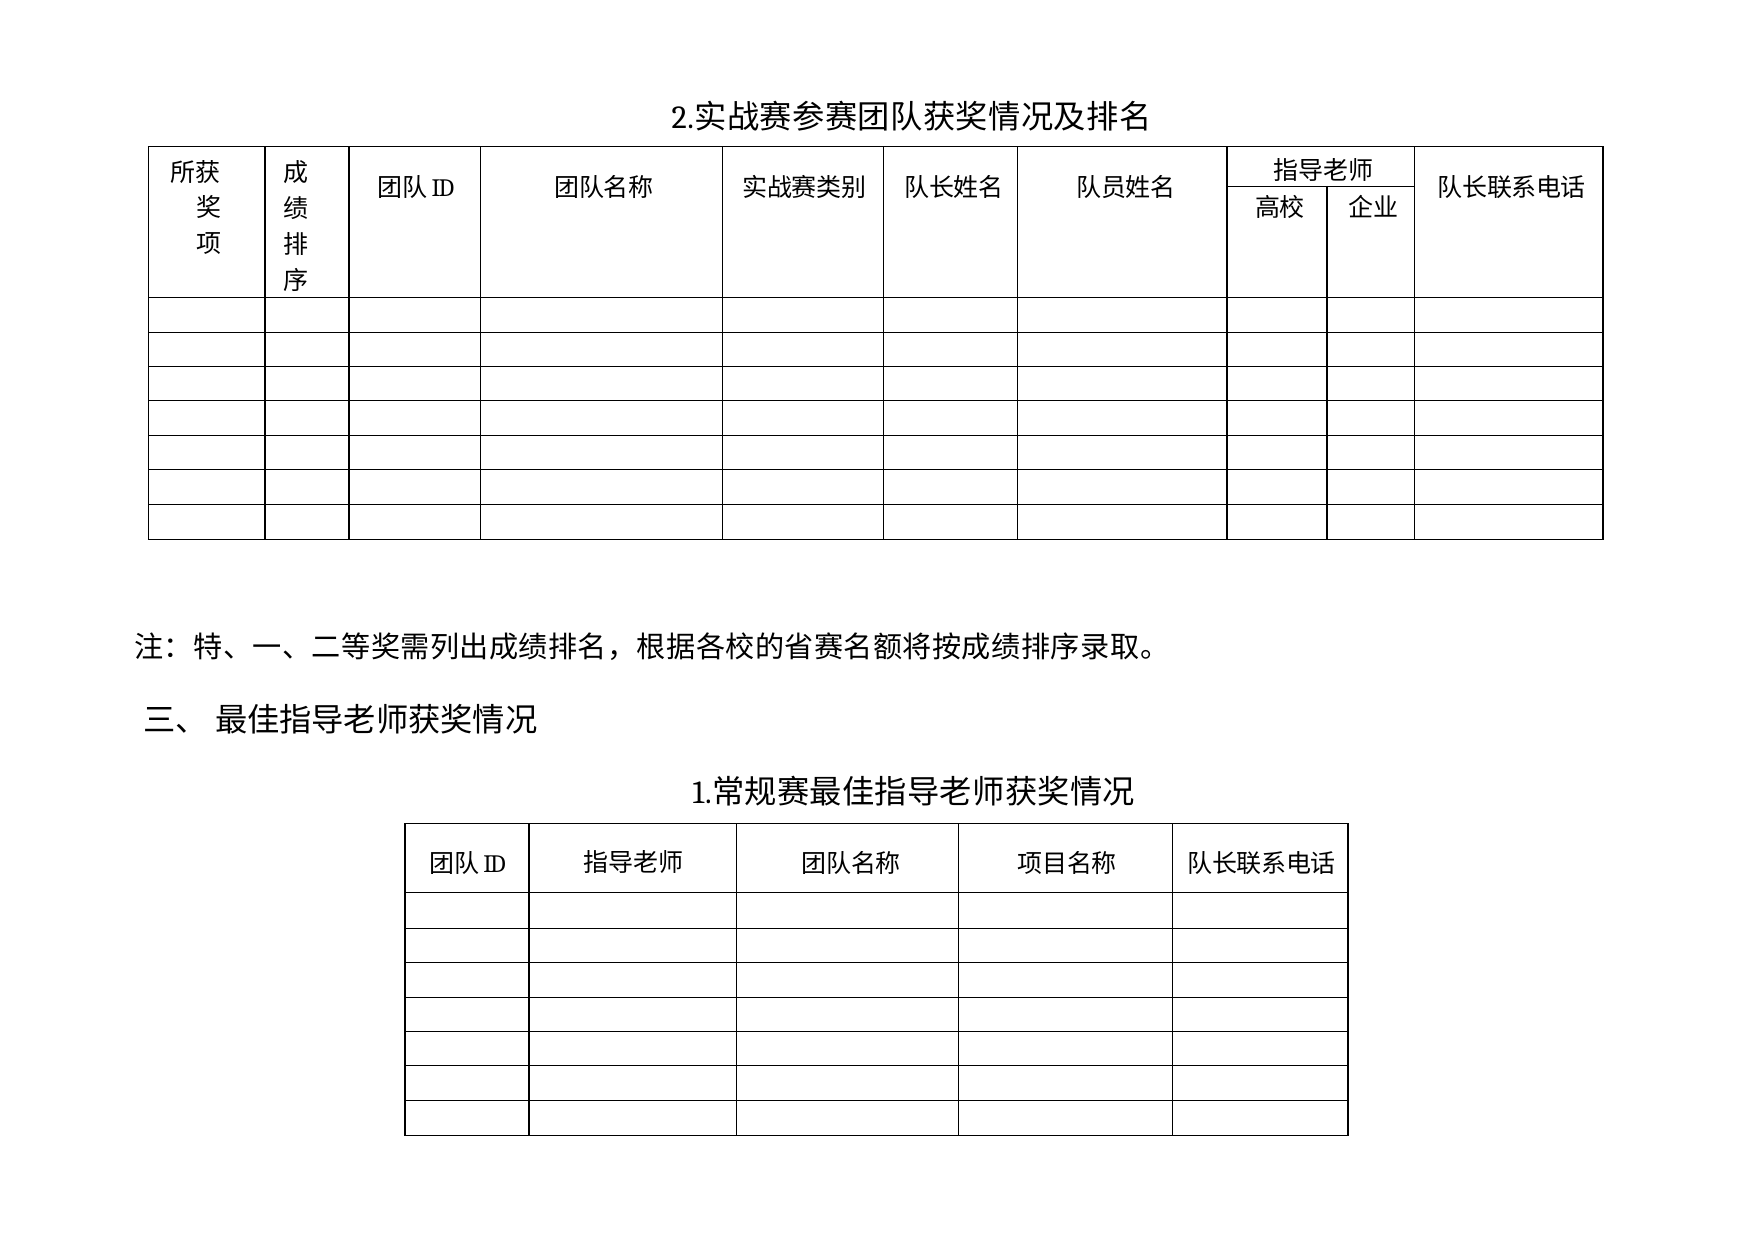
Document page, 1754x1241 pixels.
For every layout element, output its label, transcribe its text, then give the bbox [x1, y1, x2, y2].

table_cell [406, 1101, 528, 1134]
table_cell [737, 963, 958, 997]
table_cell [1228, 401, 1326, 435]
table_cell [1415, 436, 1602, 469]
table_cell [737, 893, 958, 928]
table_cell [481, 333, 722, 366]
table_cell [266, 333, 348, 366]
table_cell [266, 436, 348, 469]
table_cell [406, 963, 528, 997]
table_cell [481, 401, 722, 435]
table_cell [884, 333, 1017, 366]
table_cell [530, 998, 736, 1031]
table_cell [1173, 1032, 1347, 1064]
table_cell [149, 298, 264, 332]
table_cell [266, 401, 348, 435]
table_cell [1018, 367, 1226, 399]
table_cell [350, 470, 480, 504]
table_cell [350, 505, 480, 539]
table_cell 企业 [1328, 187, 1414, 296]
table_cell [1173, 963, 1347, 997]
text 三、 最佳指导老师获奖情况 [143, 697, 1604, 740]
table_cell [1228, 298, 1326, 332]
table_cell [723, 401, 883, 435]
table_cell [959, 1066, 1172, 1100]
table_header 队长姓名 [884, 147, 1017, 296]
table_header 队长联系电话 [1173, 824, 1347, 892]
table_cell [149, 333, 264, 366]
table_cell [1328, 436, 1414, 469]
table_cell [350, 298, 480, 332]
table_cell [723, 367, 883, 399]
table_cell [1415, 505, 1602, 539]
table_cell [1228, 505, 1326, 539]
table_cell [149, 470, 264, 504]
table_cell [737, 1101, 958, 1134]
table_cell [1415, 298, 1602, 332]
table_cell [723, 470, 883, 504]
table_cell [884, 436, 1017, 469]
table_cell [406, 893, 528, 928]
table_cell [149, 367, 264, 399]
table_header 指导老师 [530, 824, 736, 892]
table_cell [1228, 367, 1326, 399]
table_cell 高校 [1228, 187, 1326, 296]
table_cell [723, 505, 883, 539]
table_cell [1173, 1101, 1347, 1134]
table_cell [350, 367, 480, 399]
table_cell [149, 401, 264, 435]
table_cell [406, 1066, 528, 1100]
table_cell [723, 298, 883, 332]
table_cell [1018, 505, 1226, 539]
table_cell [1018, 436, 1226, 469]
table_cell [884, 401, 1017, 435]
table_cell [481, 505, 722, 539]
table_cell [350, 333, 480, 366]
table_cell [723, 436, 883, 469]
table_cell [481, 470, 722, 504]
table_cell [1173, 893, 1347, 928]
table_cell [1415, 470, 1602, 504]
table_cell [1328, 401, 1414, 435]
table_cell [1018, 401, 1226, 435]
table_cell [1173, 1066, 1347, 1100]
table_header 团队 ID [350, 147, 480, 296]
table_cell [737, 998, 958, 1031]
table_cell [1228, 436, 1326, 469]
table_cell [884, 298, 1017, 332]
table_cell [1173, 998, 1347, 1031]
table_cell [1328, 367, 1414, 399]
table_cell [884, 367, 1017, 399]
table_cell [350, 436, 480, 469]
table_header 团队名称 [737, 824, 958, 892]
text 1.常规赛最佳指导老师获奖情况 [692, 769, 1604, 812]
table_header 指导老师 [1228, 147, 1414, 186]
table_cell [530, 893, 736, 928]
table_cell [1415, 333, 1602, 366]
table_cell [959, 929, 1172, 961]
table_cell [266, 505, 348, 539]
table_cell [481, 436, 722, 469]
table_header 实战赛类别 [723, 147, 883, 296]
table_cell [149, 505, 264, 539]
table_cell [884, 470, 1017, 504]
table_cell [737, 1032, 958, 1064]
table_cell [1228, 470, 1326, 504]
table_header 所获奖 项 [149, 147, 264, 296]
table_cell [481, 367, 722, 399]
table_cell [959, 998, 1172, 1031]
table_cell [530, 1032, 736, 1064]
table_cell [1328, 470, 1414, 504]
table_cell [149, 436, 264, 469]
table_header 项目名称 [959, 824, 1172, 892]
table_cell [737, 929, 958, 961]
table_cell [737, 1066, 958, 1100]
text 注：特、一、二等奖需列出成绩排名，根据各校的省赛名额将按成绩排序录取。 [134, 626, 1604, 665]
table_header 队长联系电话 [1415, 147, 1602, 296]
table_cell [266, 367, 348, 399]
table_cell [1328, 333, 1414, 366]
table_cell [1228, 333, 1326, 366]
table_cell [1415, 367, 1602, 399]
table_cell [1328, 298, 1414, 332]
text 2.实战赛参赛团队获奖情况及排名 [671, 94, 1604, 137]
table_cell [723, 333, 883, 366]
table_cell [959, 1032, 1172, 1064]
table_header 团队名称 [481, 147, 722, 296]
table_cell [1018, 333, 1226, 366]
table_cell [530, 963, 736, 997]
table_header 队员姓名 [1018, 147, 1226, 296]
table_cell [1173, 929, 1347, 961]
table_cell [481, 298, 722, 332]
table_header 成绩 排序 [266, 147, 348, 296]
table_cell [406, 998, 528, 1031]
table_cell [406, 1032, 528, 1064]
table_cell [350, 401, 480, 435]
table_cell [959, 963, 1172, 997]
table_cell [406, 929, 528, 961]
table_cell [1018, 470, 1226, 504]
table_header 团队 ID [406, 824, 528, 892]
table_cell [959, 893, 1172, 928]
table_cell [1328, 505, 1414, 539]
table_cell [266, 298, 348, 332]
table_cell [959, 1101, 1172, 1134]
table_cell [266, 470, 348, 504]
table_cell [530, 1066, 736, 1100]
table_cell [1018, 298, 1226, 332]
table_cell [884, 505, 1017, 539]
table_cell [530, 1101, 736, 1134]
table_cell [1415, 401, 1602, 435]
table_cell [530, 929, 736, 961]
